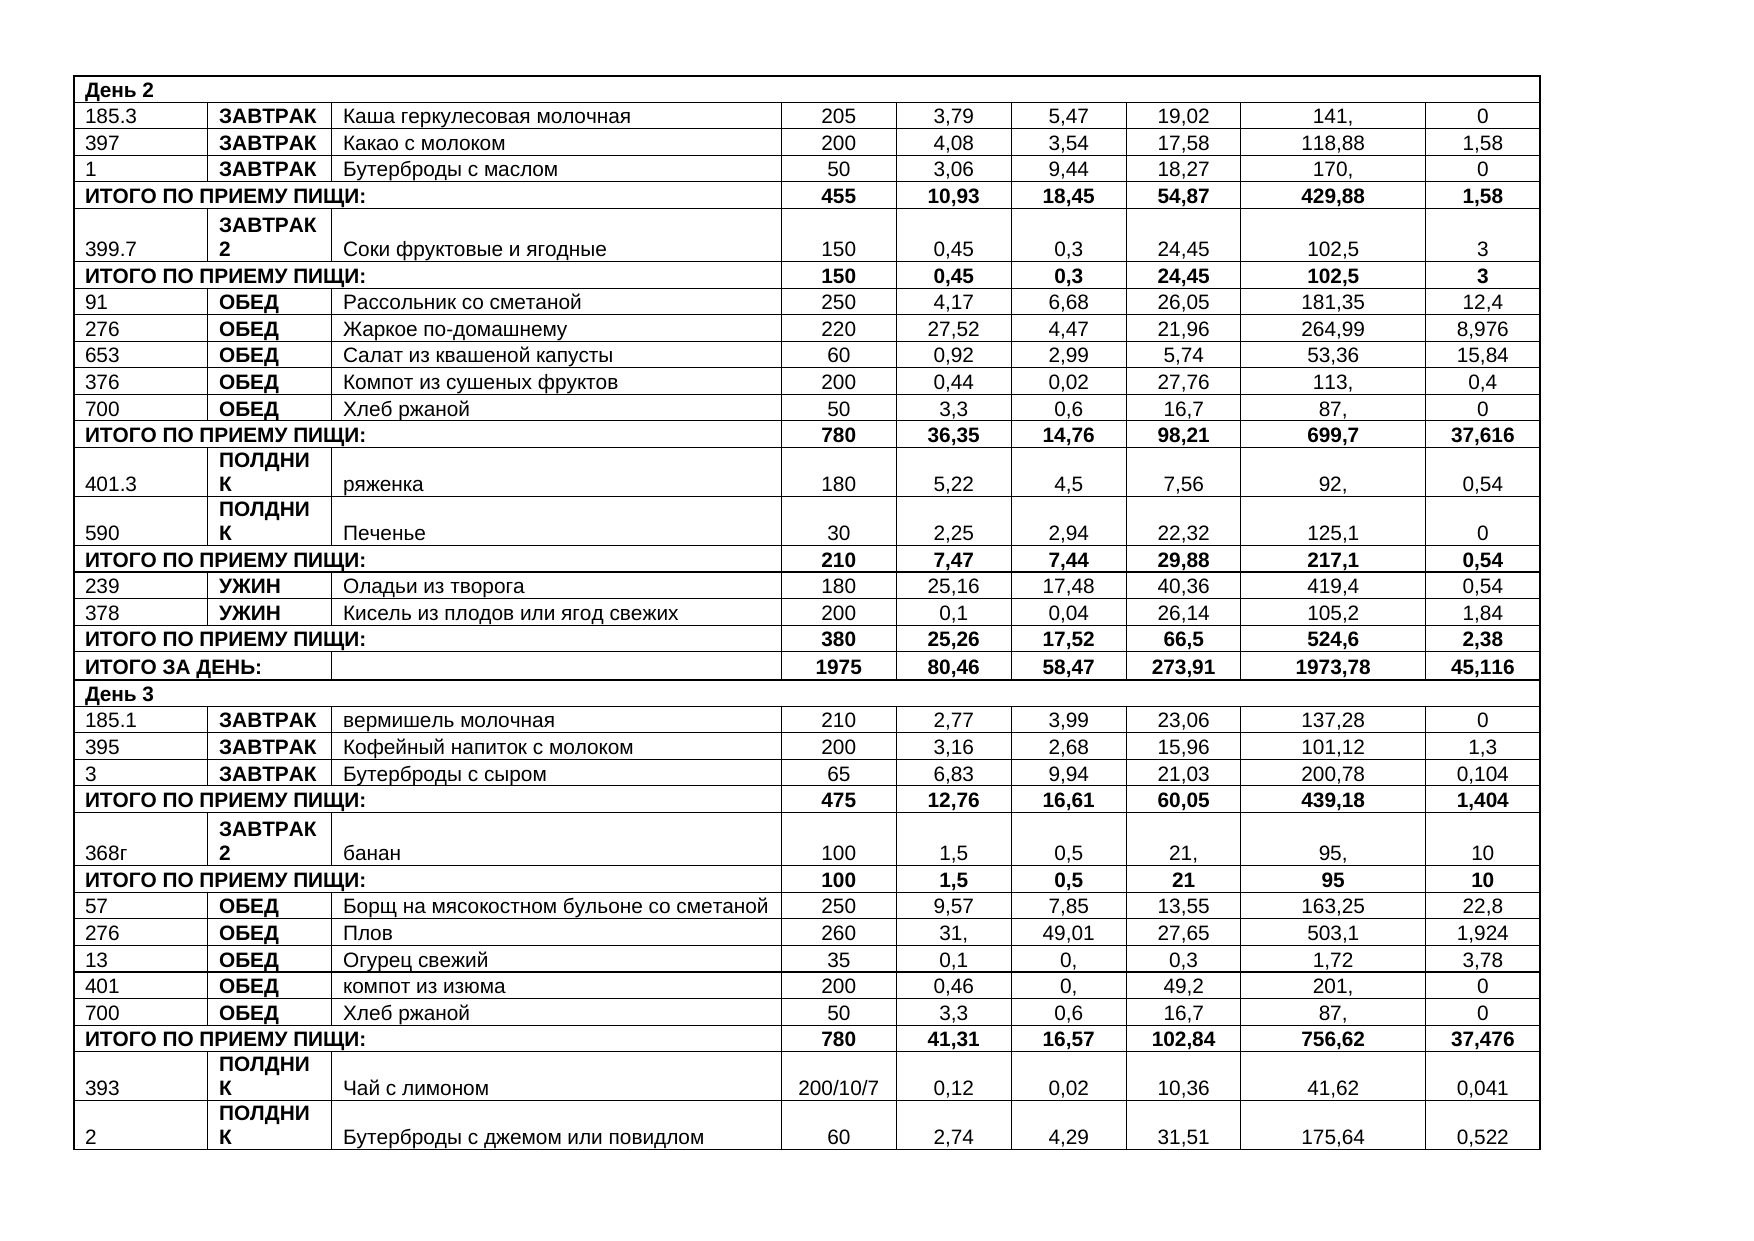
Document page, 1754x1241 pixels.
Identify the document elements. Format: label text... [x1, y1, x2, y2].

table_cell ОБЕД [208, 919, 331, 945]
table_cell 23,06 [1127, 707, 1240, 732]
table_cell 0,3 [1012, 209, 1126, 261]
table_cell 3,78 [1426, 946, 1539, 971]
table_cell Огурец свежий [332, 946, 781, 971]
table_cell Бутерброды с маслом [332, 156, 781, 181]
table_cell ЗАВТРАК 2 [208, 209, 331, 261]
table_cell 80,46 [897, 652, 1011, 679]
table_cell 7,44 [1012, 546, 1126, 571]
table_cell 16,7 [1127, 395, 1240, 420]
table_cell 210 [782, 707, 896, 732]
table_cell 3 [1426, 262, 1539, 287]
table_cell 12,76 [897, 786, 1011, 812]
table_cell 10,36 [1127, 1052, 1240, 1100]
table_cell 17,48 [1012, 573, 1126, 598]
table_cell 200 [782, 599, 896, 624]
table_cell 368г [75, 813, 207, 865]
table_cell ИТОГО ПО ПРИЕМУ ПИЩИ: [75, 182, 781, 208]
table_cell 35 [782, 946, 896, 971]
table_cell 100 [782, 813, 896, 865]
table_cell 276 [75, 919, 207, 945]
table_cell 1,404 [1426, 786, 1539, 812]
table_cell 17,52 [1012, 626, 1126, 651]
table_cell 0,1 [897, 599, 1011, 624]
table_cell 395 [75, 733, 207, 759]
table_cell 1,58 [1426, 182, 1539, 208]
table_cell 429,88 [1241, 182, 1425, 208]
table_cell 27,76 [1127, 368, 1240, 394]
table_cell 7,47 [897, 546, 1011, 571]
table_cell Соки фруктовые и ягодные [332, 209, 781, 261]
table_cell 17,58 [1127, 129, 1240, 155]
table_cell 180 [782, 448, 896, 496]
table_cell 25,26 [897, 626, 1011, 651]
table_cell Борщ на мясокостном бульоне со сметаной [332, 893, 781, 918]
table_cell Печенье [332, 497, 781, 545]
table_cell 2,25 [897, 497, 1011, 545]
table_cell Бутерброды с сыром [332, 760, 781, 785]
table_cell ПОЛДНИК [208, 448, 331, 496]
table_cell 102,84 [1127, 1026, 1240, 1051]
table_cell ПОЛДНИК [208, 497, 331, 545]
table_cell 1,72 [1241, 946, 1425, 971]
table_cell 9,57 [897, 893, 1011, 918]
table_cell 58,47 [1012, 652, 1126, 679]
table_cell 66,5 [1127, 626, 1240, 651]
table_cell 41,31 [897, 1026, 1011, 1051]
table_cell 24,45 [1127, 262, 1240, 287]
table_cell 10,93 [897, 182, 1011, 208]
table_cell 21,03 [1127, 760, 1240, 785]
table_cell 0 [1426, 156, 1539, 181]
table_cell ИТОГО ЗА ДЕНЬ: [75, 652, 331, 679]
table_cell 9,44 [1012, 156, 1126, 181]
table_cell 3,54 [1012, 129, 1126, 155]
table_cell 95, [1241, 813, 1425, 865]
table_cell 5,22 [897, 448, 1011, 496]
table_cell 3,99 [1012, 707, 1126, 732]
table_cell 175,64 [1241, 1101, 1425, 1149]
table_cell 200,78 [1241, 760, 1425, 785]
table_cell 137,28 [1241, 707, 1425, 732]
table_cell 12,4 [1426, 289, 1539, 314]
table_cell 21, [1127, 813, 1240, 865]
table_cell 0,522 [1426, 1101, 1539, 1149]
table_cell 9,94 [1012, 760, 1126, 785]
table_cell Каша геркулесовая молочная [332, 103, 781, 128]
table_cell 0,6 [1012, 999, 1126, 1024]
table_cell Плов [332, 919, 781, 945]
table_cell 54,87 [1127, 182, 1240, 208]
table_cell 4,5 [1012, 448, 1126, 496]
table_cell вермишель молочная [332, 707, 781, 732]
table_cell ОБЕД [208, 973, 331, 998]
table_cell 102,5 [1241, 209, 1425, 261]
table_cell 0,54 [1426, 573, 1539, 598]
table_cell 439,18 [1241, 786, 1425, 812]
table_cell 60,05 [1127, 786, 1240, 812]
table_cell ОБЕД [208, 946, 331, 971]
table_cell 0, [1012, 946, 1126, 971]
table_cell 2,68 [1012, 733, 1126, 759]
table_cell ОБЕД [208, 395, 331, 420]
table_cell 5,47 [1012, 103, 1126, 128]
table_cell 0,5 [1012, 866, 1126, 892]
table_cell 14,76 [1012, 421, 1126, 447]
table_cell 0,04 [1012, 599, 1126, 624]
table_cell 92, [1241, 448, 1425, 496]
table_cell 200/10/7 [782, 1052, 896, 1100]
table_cell 1,84 [1426, 599, 1539, 624]
table_cell 50 [782, 999, 896, 1024]
table_cell 0,45 [897, 262, 1011, 287]
table_cell 41,62 [1241, 1052, 1425, 1100]
table_cell 250 [782, 893, 896, 918]
table_cell 2,74 [897, 1101, 1011, 1149]
table_cell 98,21 [1127, 421, 1240, 447]
table_cell 102,5 [1241, 262, 1425, 287]
table_cell 0,3 [1012, 262, 1126, 287]
table_cell Рассольник со сметаной [332, 289, 781, 314]
table_cell 273,91 [1127, 652, 1240, 679]
table_cell 376 [75, 368, 207, 394]
table_cell 653 [75, 342, 207, 367]
table_cell 200 [782, 973, 896, 998]
table_cell ИТОГО ПО ПРИЕМУ ПИЩИ: [75, 262, 781, 287]
table_cell 401 [75, 973, 207, 998]
table_cell 8,976 [1426, 315, 1539, 341]
table_cell 26,05 [1127, 289, 1240, 314]
table_cell ЗАВТРАК [208, 129, 331, 155]
table_cell 264,99 [1241, 315, 1425, 341]
table_cell 0 [1426, 707, 1539, 732]
table_cell ОБЕД [208, 342, 331, 367]
table_cell 380 [782, 626, 896, 651]
table_cell 18,27 [1127, 156, 1240, 181]
table_cell 185.1 [75, 707, 207, 732]
table_cell 3,3 [897, 999, 1011, 1024]
table_cell 4,08 [897, 129, 1011, 155]
table_cell ЗАВТРАК [208, 760, 331, 785]
table_cell 524,6 [1241, 626, 1425, 651]
table_cell Какао с молоком [332, 129, 781, 155]
table_cell 16,61 [1012, 786, 1126, 812]
table_cell 7,56 [1127, 448, 1240, 496]
table_cell 220 [782, 315, 896, 341]
table_cell 31, [897, 919, 1011, 945]
table_cell 57 [75, 893, 207, 918]
table_cell День 3 [75, 681, 1539, 706]
table_cell 260 [782, 919, 896, 945]
table_cell 100 [782, 866, 896, 892]
table_cell ОБЕД [208, 289, 331, 314]
table_cell 37,476 [1426, 1026, 1539, 1051]
table_cell 0,92 [897, 342, 1011, 367]
table_cell Жаркое по-домашнему [332, 315, 781, 341]
table_cell 0,104 [1426, 760, 1539, 785]
table_cell 27,52 [897, 315, 1011, 341]
table_cell 0,041 [1426, 1052, 1539, 1100]
table_cell 30 [782, 497, 896, 545]
table_cell 49,01 [1012, 919, 1126, 945]
table_cell 1,5 [897, 813, 1011, 865]
table_cell ОБЕД [208, 315, 331, 341]
table_cell 21,96 [1127, 315, 1240, 341]
table_cell 0,6 [1012, 395, 1126, 420]
table_cell 200 [782, 368, 896, 394]
table_cell 1,3 [1426, 733, 1539, 759]
table_cell 91 [75, 289, 207, 314]
table_cell 16,57 [1012, 1026, 1126, 1051]
table_cell 50 [782, 156, 896, 181]
table_cell 15,96 [1127, 733, 1240, 759]
table_cell Кисель из плодов или ягод свежих [332, 599, 781, 624]
table_cell 455 [782, 182, 896, 208]
table_cell 16,7 [1127, 999, 1240, 1024]
table_cell 0,54 [1426, 448, 1539, 496]
table_cell 25,16 [897, 573, 1011, 598]
table_cell Бутерброды с джемом или повидлом [332, 1101, 781, 1149]
table_cell 2,94 [1012, 497, 1126, 545]
table_cell 2,99 [1012, 342, 1126, 367]
table_cell 1975 [782, 652, 896, 679]
table_cell 399.7 [75, 209, 207, 261]
table_cell 200 [782, 733, 896, 759]
table_cell 105,2 [1241, 599, 1425, 624]
table_cell 15,84 [1426, 342, 1539, 367]
table_cell 2,38 [1426, 626, 1539, 651]
table_cell ПОЛДНИК [208, 1052, 331, 1100]
table_cell 22,8 [1426, 893, 1539, 918]
table_cell 1,924 [1426, 919, 1539, 945]
table_cell 87, [1241, 999, 1425, 1024]
table_cell 2 [75, 1101, 207, 1149]
table_cell 700 [75, 999, 207, 1024]
table_cell 170, [1241, 156, 1425, 181]
table_cell 1,5 [897, 866, 1011, 892]
table_cell ИТОГО ПО ПРИЕМУ ПИЩИ: [75, 421, 781, 447]
table_cell 419,4 [1241, 573, 1425, 598]
table_cell 22,32 [1127, 497, 1240, 545]
table_cell 0,4 [1426, 368, 1539, 394]
table_cell ЗАВТРАК [208, 707, 331, 732]
table_cell 0,45 [897, 209, 1011, 261]
table_cell 780 [782, 421, 896, 447]
table_cell 40,36 [1127, 573, 1240, 598]
table_cell 65 [782, 760, 896, 785]
table_cell 19,02 [1127, 103, 1240, 128]
table_cell ОБЕД [208, 893, 331, 918]
table_cell 125,1 [1241, 497, 1425, 545]
table_cell 185.3 [75, 103, 207, 128]
table_cell 0,12 [897, 1052, 1011, 1100]
table_cell ЗАВТРАК 2 [208, 813, 331, 865]
table_cell ряженка [332, 448, 781, 496]
table_cell 0,1 [897, 946, 1011, 971]
table_cell 378 [75, 599, 207, 624]
table_cell 3,06 [897, 156, 1011, 181]
table_cell 475 [782, 786, 896, 812]
table_cell 3 [75, 760, 207, 785]
table_cell [332, 652, 781, 679]
table_cell 24,45 [1127, 209, 1240, 261]
table_cell ЗАВТРАК [208, 103, 331, 128]
table_cell 36,35 [897, 421, 1011, 447]
table_cell 7,85 [1012, 893, 1126, 918]
table_cell ЗАВТРАК [208, 156, 331, 181]
table_cell 18,45 [1012, 182, 1126, 208]
table_cell 50 [782, 395, 896, 420]
table_cell 4,47 [1012, 315, 1126, 341]
table_cell Хлеб ржаной [332, 999, 781, 1024]
table_cell Салат из квашеной капусты [332, 342, 781, 367]
table_cell 217,1 [1241, 546, 1425, 571]
table_cell 45,116 [1426, 652, 1539, 679]
table_cell ЗАВТРАК [208, 733, 331, 759]
table_cell УЖИН [208, 573, 331, 598]
table_cell 5,74 [1127, 342, 1240, 367]
table_cell 700 [75, 395, 207, 420]
table_cell 3,3 [897, 395, 1011, 420]
table_cell 13,55 [1127, 893, 1240, 918]
table_cell 1,58 [1426, 129, 1539, 155]
table_cell 3,16 [897, 733, 1011, 759]
table_cell ИТОГО ПО ПРИЕМУ ПИЩИ: [75, 1026, 781, 1051]
table_cell 95 [1241, 866, 1425, 892]
table_cell День 2 [75, 77, 1539, 102]
table_cell 6,68 [1012, 289, 1126, 314]
table_cell Чай с лимоном [332, 1052, 781, 1100]
table_cell ИТОГО ПО ПРИЕМУ ПИЩИ: [75, 626, 781, 651]
table_cell 150 [782, 262, 896, 287]
table_cell 3,79 [897, 103, 1011, 128]
table_cell 31,51 [1127, 1101, 1240, 1149]
table_cell 180 [782, 573, 896, 598]
table_cell банан [332, 813, 781, 865]
table_cell 210 [782, 546, 896, 571]
table_cell 699,7 [1241, 421, 1425, 447]
table_cell 393 [75, 1052, 207, 1100]
table_cell 0 [1426, 103, 1539, 128]
table_cell 60 [782, 1101, 896, 1149]
table_cell 0 [1426, 497, 1539, 545]
table_cell 0,46 [897, 973, 1011, 998]
table_cell 10 [1426, 866, 1539, 892]
table_cell 401.3 [75, 448, 207, 496]
table_cell 590 [75, 497, 207, 545]
table_cell 49,2 [1127, 973, 1240, 998]
table_cell 0,3 [1127, 946, 1240, 971]
table_cell Оладьи из творога [332, 573, 781, 598]
table_cell 0, [1012, 973, 1126, 998]
table_cell 250 [782, 289, 896, 314]
table_cell 113, [1241, 368, 1425, 394]
table_cell ИТОГО ПО ПРИЕМУ ПИЩИ: [75, 786, 781, 812]
table_cell 0,02 [1012, 1052, 1126, 1100]
table_cell 10 [1426, 813, 1539, 865]
table_cell 0 [1426, 999, 1539, 1024]
table_cell ОБЕД [208, 368, 331, 394]
table_cell 118,88 [1241, 129, 1425, 155]
table_cell Хлеб ржаной [332, 395, 781, 420]
table_cell ОБЕД [208, 999, 331, 1024]
table_cell 29,88 [1127, 546, 1240, 571]
table_cell 2,77 [897, 707, 1011, 732]
table_cell 239 [75, 573, 207, 598]
table_cell 1 [75, 156, 207, 181]
table_cell 0 [1426, 973, 1539, 998]
table_cell 26,14 [1127, 599, 1240, 624]
table_cell 163,25 [1241, 893, 1425, 918]
table_cell Кофейный напиток с молоком [332, 733, 781, 759]
table_cell 181,35 [1241, 289, 1425, 314]
table_cell 780 [782, 1026, 896, 1051]
table_cell 6,83 [897, 760, 1011, 785]
table_cell 201, [1241, 973, 1425, 998]
table_cell компот из изюма [332, 973, 781, 998]
table_cell 87, [1241, 395, 1425, 420]
table_cell 21 [1127, 866, 1240, 892]
table_cell 0 [1426, 395, 1539, 420]
table_cell 0,5 [1012, 813, 1126, 865]
table_cell 3 [1426, 209, 1539, 261]
table_cell УЖИН [208, 599, 331, 624]
table_cell 276 [75, 315, 207, 341]
table_cell 0,02 [1012, 368, 1126, 394]
table_cell 53,36 [1241, 342, 1425, 367]
table_cell ПОЛДНИК [208, 1101, 331, 1149]
table_cell 37,616 [1426, 421, 1539, 447]
table_cell 756,62 [1241, 1026, 1425, 1051]
table_cell ИТОГО ПО ПРИЕМУ ПИЩИ: [75, 866, 781, 892]
table_cell 4,29 [1012, 1101, 1126, 1149]
table_cell Компот из сушеных фруктов [332, 368, 781, 394]
table_cell 150 [782, 209, 896, 261]
table_cell 141, [1241, 103, 1425, 128]
table_cell 60 [782, 342, 896, 367]
table_cell 0,54 [1426, 546, 1539, 571]
table_cell 13 [75, 946, 207, 971]
table_cell 397 [75, 129, 207, 155]
table_cell 1973,78 [1241, 652, 1425, 679]
table_cell 4,17 [897, 289, 1011, 314]
table_cell 101,12 [1241, 733, 1425, 759]
table_cell 503,1 [1241, 919, 1425, 945]
table_cell ИТОГО ПО ПРИЕМУ ПИЩИ: [75, 546, 781, 571]
table_cell 200 [782, 129, 896, 155]
table_cell 0,44 [897, 368, 1011, 394]
table_cell 27,65 [1127, 919, 1240, 945]
table_cell 205 [782, 103, 896, 128]
